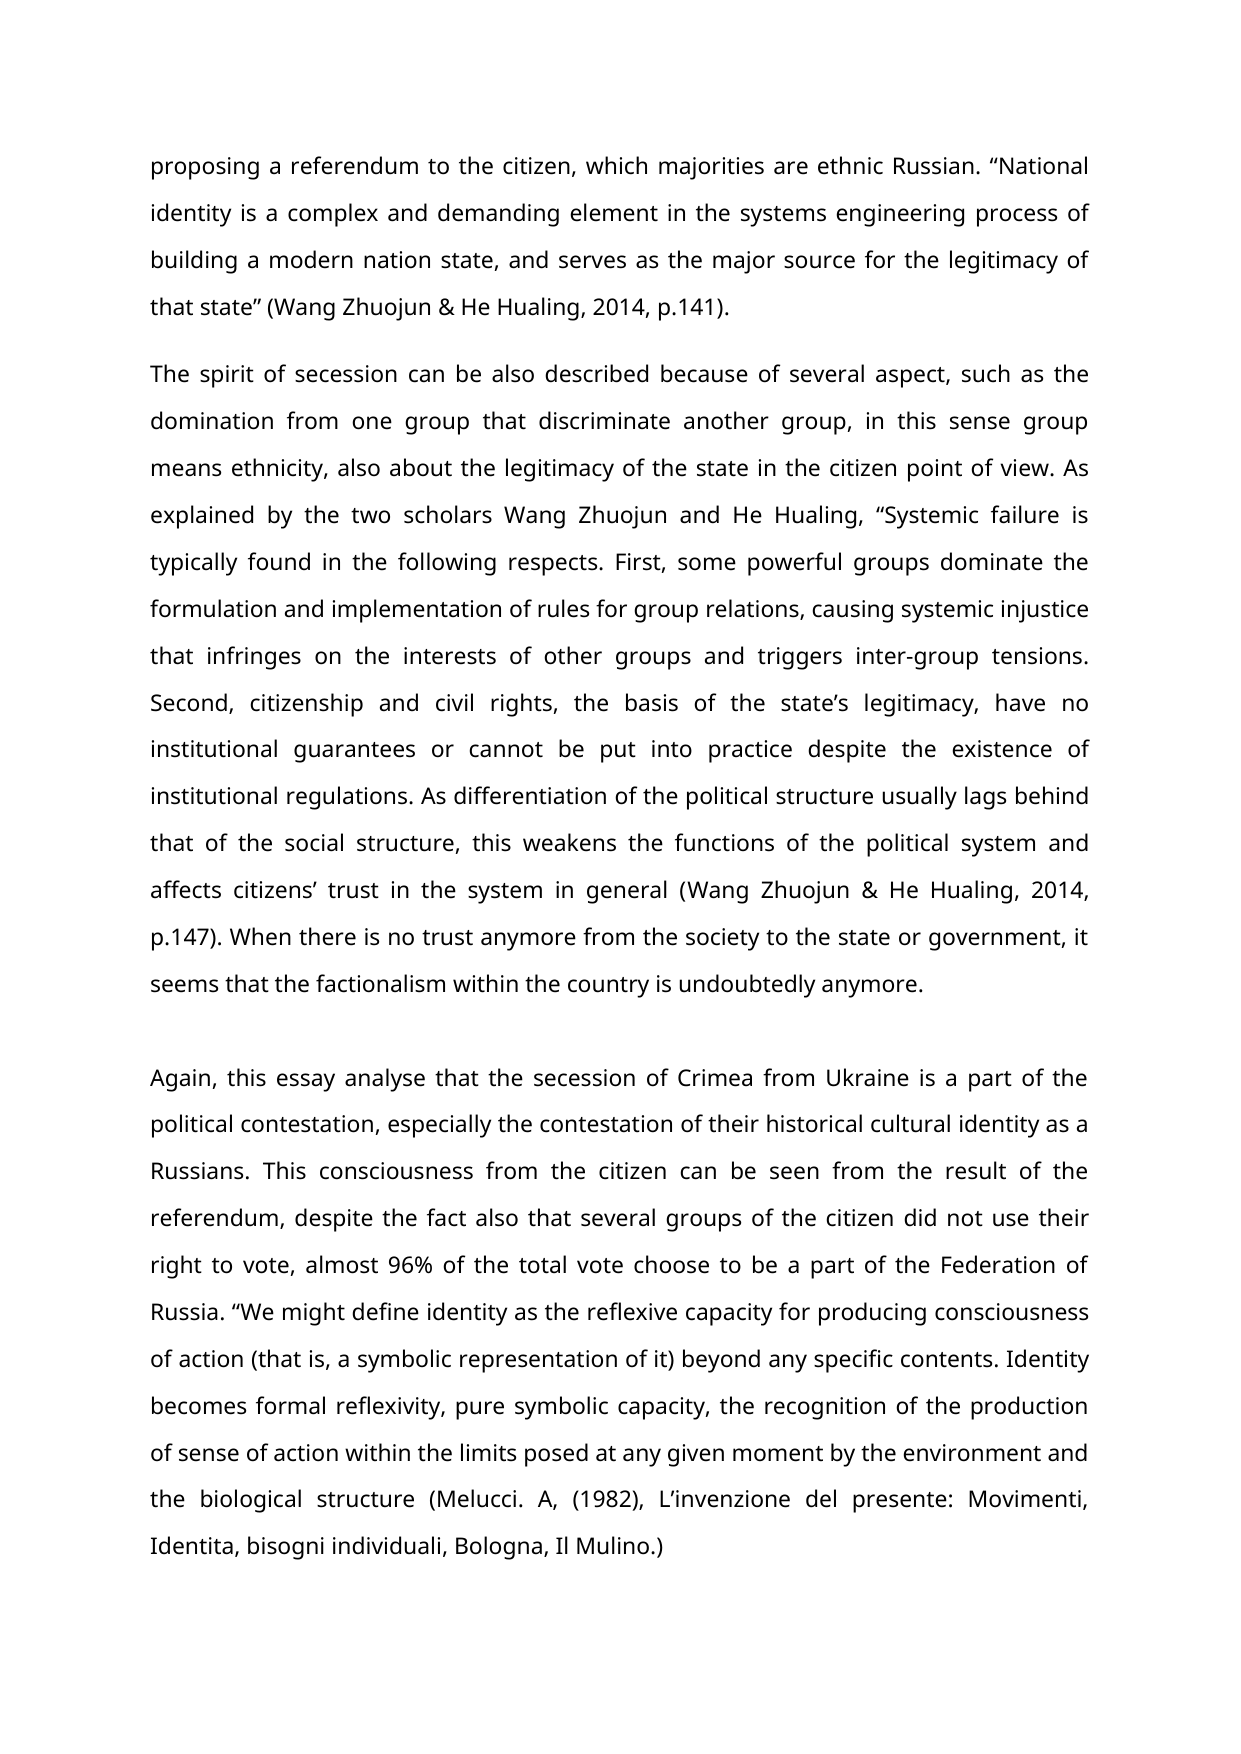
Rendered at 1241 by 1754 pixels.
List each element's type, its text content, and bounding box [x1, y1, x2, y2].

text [150, 150, 1090, 322]
text The spirit of secession can be also described because of several aspect, such as the domination from one group that discriminate another group, in this sense group means ethnicity, also about the legitimacy of the state in the citizen point of view. As explained by the two scholars Wang Zhuojun and He Hualing, “Systemic failure is typically found in the following respects. First, some powerful groups dominate the formulation and implementation of rules for group relations, causing systemic injustice that infringes on the interests of other groups and triggers inter-group tensions. Second, citizenship and civil rights, the basis of the state’s legitimacy, have no institutional guarantees or cannot be put into practice despite the existence of institutional regulations. As differentiation of the political structure usually lags behind that of the social structure, this weakens the functions of the political system and affects citizens’ trust in the system in general (Wang Zhuojun & He Hualing, 2014, p.147). When there is no trust anymore from the society to the state or government, it seems that the factionalism within the country is undoubtedly anymore. [150, 358, 1090, 999]
text Again, this essay analyse that the secession of Crimea from Ukraine is a part of the political contestation, especially the contestation of their historical cultural identity as a Russians. This consciousness from the citizen can be seen from the result of the referendum, despite the fact also that several groups of the citizen did not use their right to vote, almost 96% of the total vote choose to be a part of the Federation of Russia. “We might define identity as the reflexive capacity for producing consciousness of action (that is, a symbolic representation of it) beyond any specific contents. Identity becomes formal reflexivity, pure symbolic capacity, the recognition of the production of sense of action within the limits posed at any given moment by the environment and the biological structure (Melucci. A, (1982), L’invenzione del presente: Movimenti, Identita, bisogni individuali, Bologna, Il Mulino.) [150, 1061, 1090, 1561]
